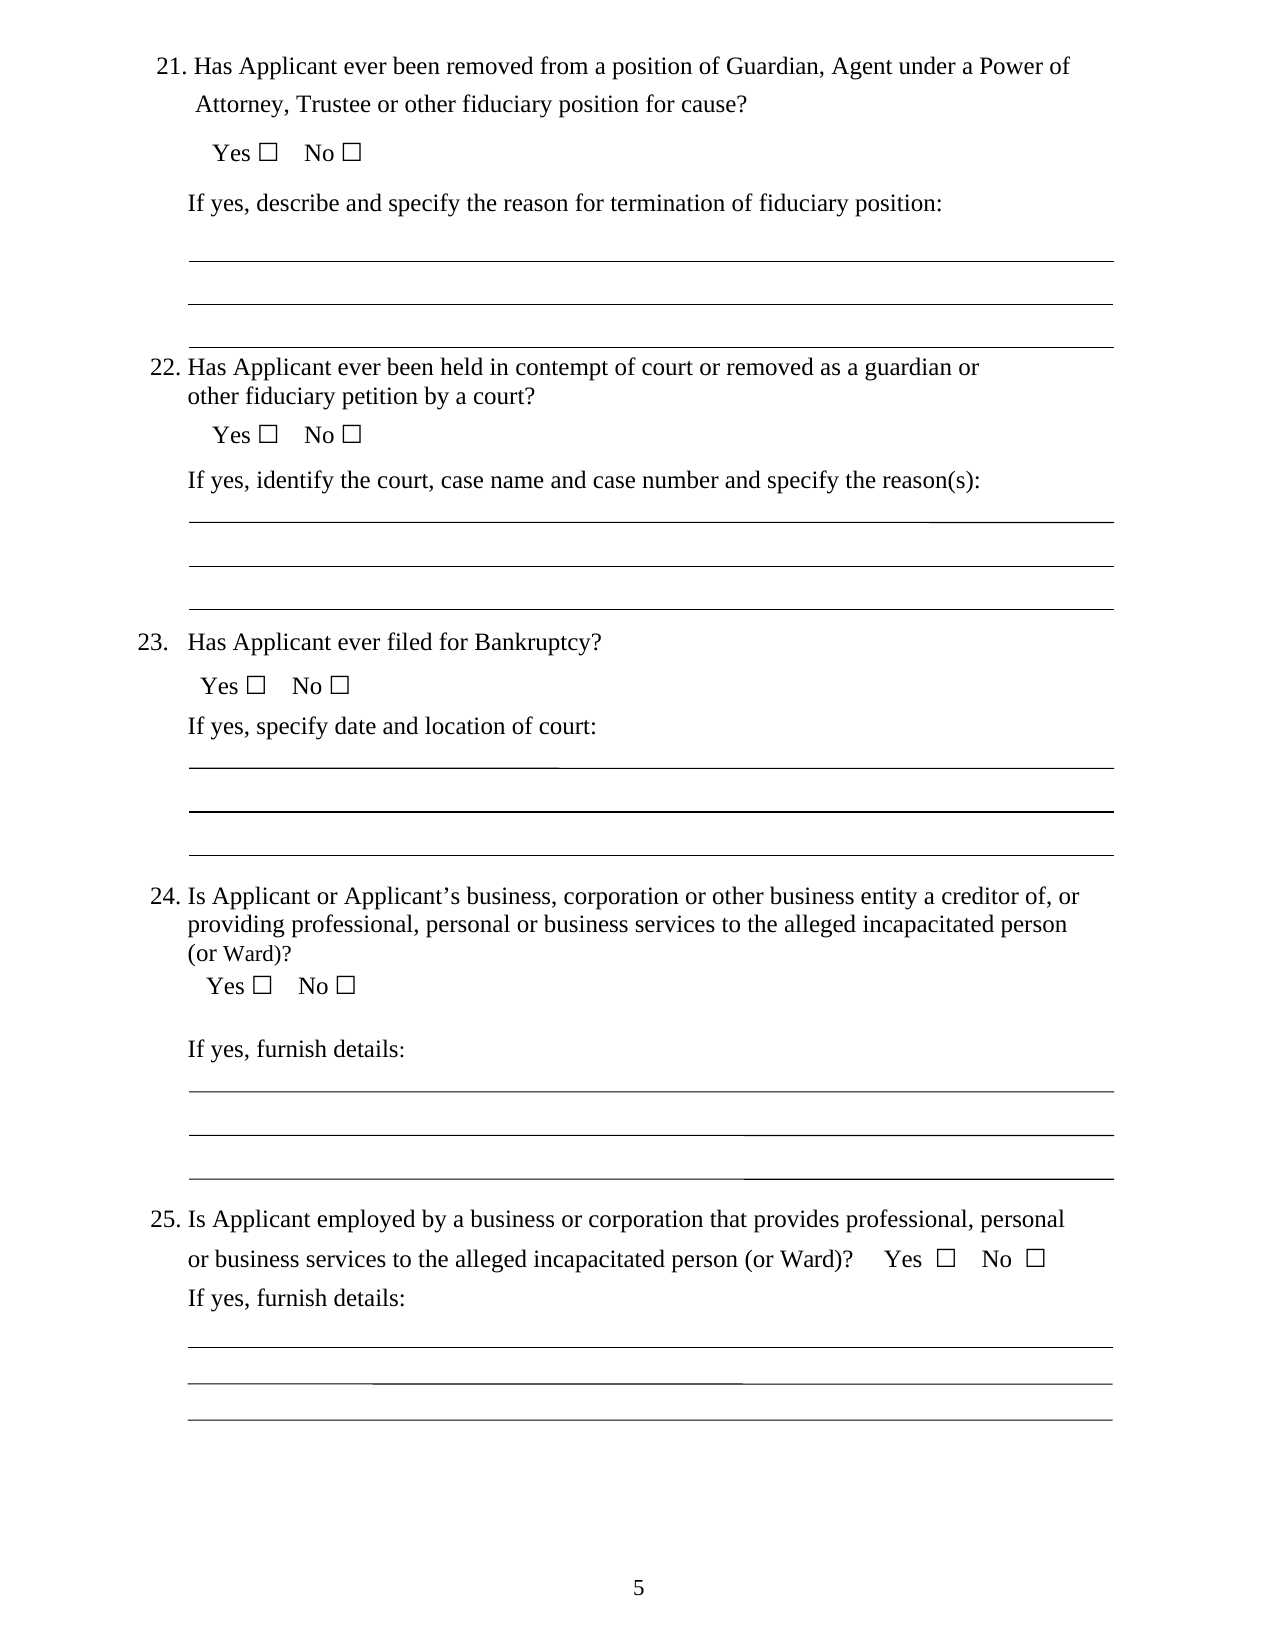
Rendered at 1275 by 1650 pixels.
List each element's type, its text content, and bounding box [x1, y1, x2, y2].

text If yes, describe and specify the reason for termination of fiduciary position: [187, 188, 1127, 217]
list Is Applicant employed by a business or corporation that provides professional, personal or business services to the alleged incapacitated person (or Ward)? Yes No [150, 1204, 1090, 1274]
list Yes No [137, 668, 1127, 702]
list Has Applicant ever been removed from a position of Guardian, Agent under a Power of Attorney, Trustee or other fiduciary position for cause? [156, 51, 1071, 118]
text Yes No [137, 134, 1071, 168]
list Is Applicant or Applicant’s business, corporation or other business entity a creditor of, or providing professional, personal or business services to the alleged incapacitated person (or Ward)? [150, 881, 1096, 967]
list Has Applicant ever been held in contempt of court or removed as a guardian or other fiduciary petition by a court? [150, 352, 1032, 409]
text If yes, furnish details: [188, 1283, 1127, 1312]
text Yes No [137, 417, 1071, 451]
text Yes No [137, 967, 1127, 1001]
text If yes, specify date and location of court: [187, 716, 1127, 739]
list Has Applicant ever filed for Bankruptcy? [137, 627, 1127, 655]
text If yes, identify the court, case name and case number and specify the reason(s): [187, 465, 1127, 493]
text If yes, furnish details: [187, 1034, 1127, 1063]
